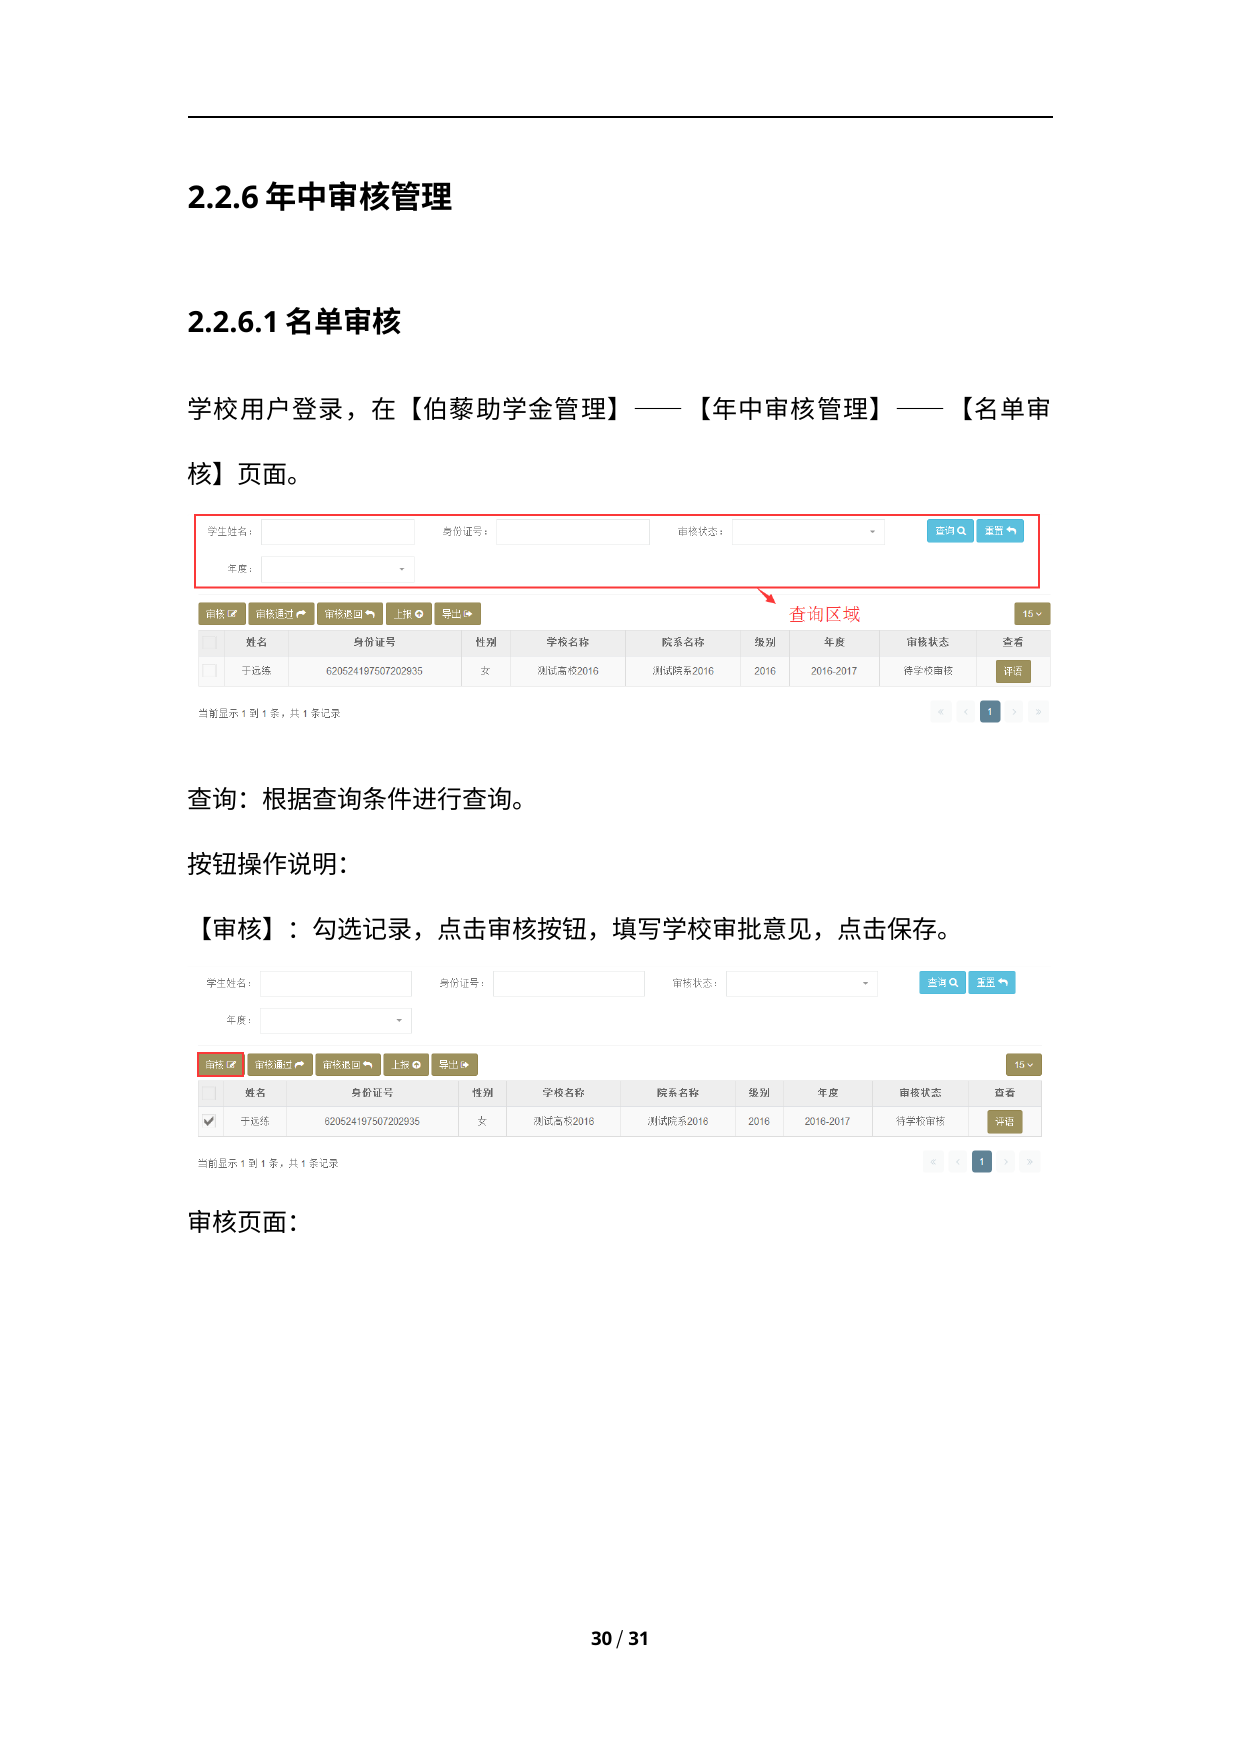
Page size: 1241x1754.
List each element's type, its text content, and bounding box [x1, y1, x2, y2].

picture [187, 505, 1053, 733]
text 查询：根据查询条件进行查询。 [187, 765, 1053, 830]
subtitle 2.2.6.1名单审核 [187, 287, 1053, 352]
text 学校用户登录，在【伯藜助学金管理】——【年中审核管理】——【名单审核】页面。 [187, 375, 1053, 505]
picture [187, 960, 1052, 1176]
text 按钮操作说明： [187, 830, 1053, 895]
text 审核页面： [187, 1188, 1053, 1253]
subtitle 2.2.6年中审核管理 [187, 162, 1053, 227]
text 【审核】：勾选记录，点击审核按钮，填写学校审批意见，点击保存。 [187, 895, 1053, 960]
